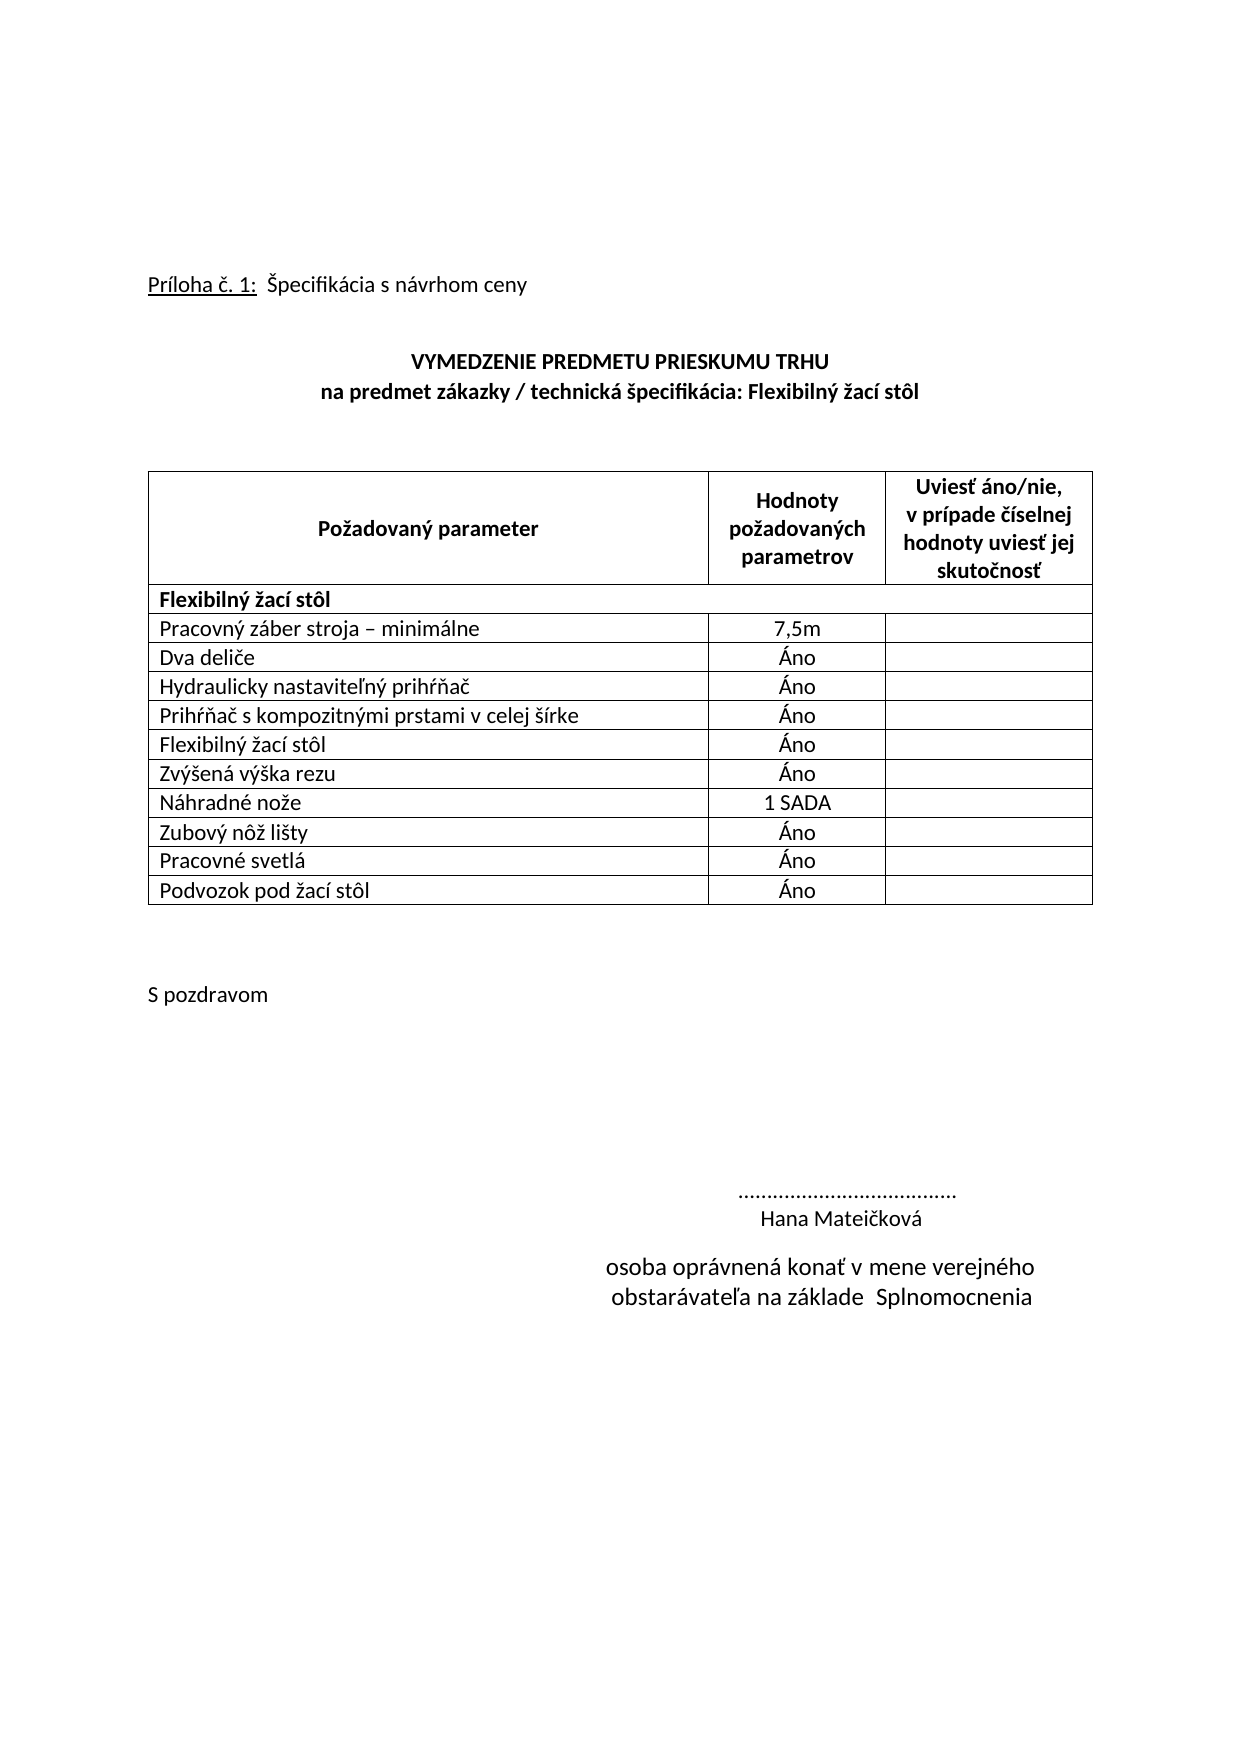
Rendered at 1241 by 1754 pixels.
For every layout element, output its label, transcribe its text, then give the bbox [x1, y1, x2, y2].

text VYMEDZENIE PREDMETU PRIESKUMU TRHU [148, 347, 1093, 375]
table_cell [886, 730, 1092, 758]
table_cell Zubový nôž lišty [149, 818, 708, 846]
table_cell 7,5m [709, 614, 885, 642]
table_cell Pracovné svetlá [149, 847, 708, 875]
text Hana Mateičková [148, 1204, 1093, 1232]
table_cell [886, 672, 1092, 700]
table_cell Áno [709, 643, 885, 671]
table_cell [886, 760, 1092, 787]
table_cell Náhradné nože [149, 789, 708, 817]
text obstarávateľa na základe Splnomocnenia [148, 1281, 1093, 1312]
table_cell [886, 818, 1092, 846]
table_cell Áno [709, 730, 885, 758]
table_cell Áno [709, 760, 885, 787]
table_cell [886, 614, 1092, 642]
table_cell [886, 847, 1092, 875]
table_cell Prihŕňač s kompozitnými prstami v celej šírke [149, 701, 708, 729]
table_cell [886, 701, 1092, 729]
table_cell Flexibilný žací stôl [149, 585, 1092, 613]
table_cell Áno [709, 876, 885, 904]
table_cell Dva deliče [149, 643, 708, 671]
table_cell Áno [709, 701, 885, 729]
table_cell Áno [709, 672, 885, 700]
table_cell Hydraulicky nastaviteľný prihŕňač [149, 672, 708, 700]
table_cell Áno [709, 818, 885, 846]
text ...................................... [738, 1148, 1093, 1204]
table_cell Zvýšená výška rezu [149, 760, 708, 787]
table_header Požadovaný parameter [149, 472, 708, 584]
table_cell [886, 789, 1092, 817]
table_cell Podvozok pod žací stôl [149, 876, 708, 904]
table_header Hodnoty požadovaných parametrov [709, 472, 885, 584]
table_cell Pracovný záber stroja – minimálne [149, 614, 708, 642]
table_cell Áno [709, 847, 885, 875]
table_cell 1 SADA [709, 789, 885, 817]
text S pozdravom [148, 980, 1093, 1008]
table_cell Flexibilný žací stôl [149, 730, 708, 758]
text na predmet zákazky / technická špecifikácia: Flexibilný žací stôl [148, 377, 1093, 405]
text osoba oprávnená konať v mene verejného [148, 1251, 1093, 1281]
list Príloha č. 1: Špecifikácia s návrhom ceny [148, 270, 1093, 298]
table_cell [886, 643, 1092, 671]
table_header Uviesť áno/nie, v prípade číselnej hodnoty uviesť jej skutočnosť [886, 472, 1092, 584]
table_cell [886, 876, 1092, 904]
